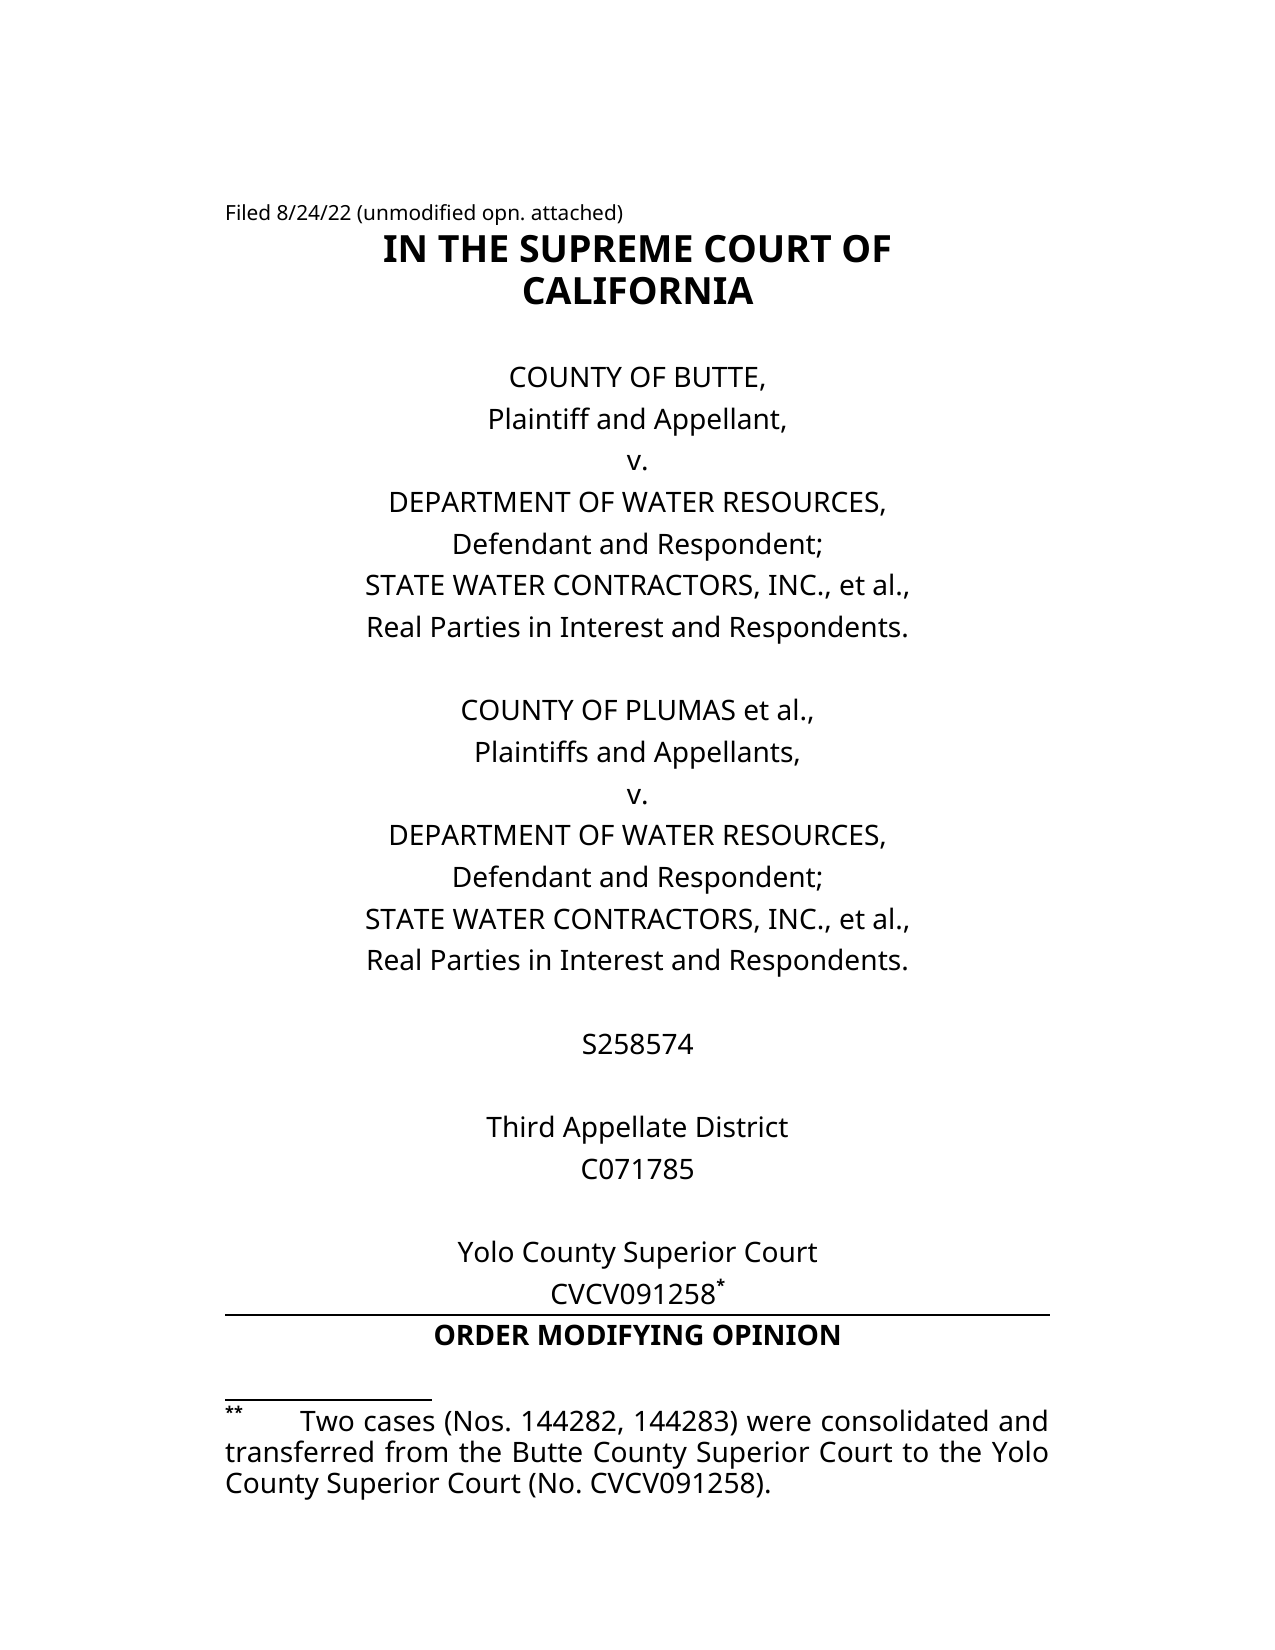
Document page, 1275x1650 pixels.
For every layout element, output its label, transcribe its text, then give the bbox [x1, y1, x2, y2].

text Real Parties in Interest and Respondents. [225, 937, 1050, 979]
text IN THE SUPREME COURT OF [225, 229, 1050, 271]
text Plaintiffs and Appellants, [225, 729, 1050, 771]
text DEPARTMENT OF WATER RESOURCES, [225, 479, 1050, 521]
text Plaintiff and Appellant, [225, 396, 1050, 437]
text STATE WATER CONTRACTORS, INC., et al., [225, 562, 1050, 604]
text v. [225, 771, 1050, 812]
text Yolo County Superior Court [225, 1229, 1050, 1271]
text Real Parties in Interest and Respondents. [225, 604, 1050, 646]
text ORDER MODIFYING OPINION [225, 1316, 1050, 1354]
text Filed 8/24/22 (unmodified opn. attached) [225, 187, 1050, 229]
text Defendant and Respondent; [225, 854, 1050, 896]
text S258574 [225, 1021, 1050, 1062]
text DEPARTMENT OF WATER RESOURCES, [225, 812, 1050, 854]
text CALIFORNIA [225, 271, 1050, 312]
text CVCV091258* [225, 1271, 1050, 1314]
text STATE WATER CONTRACTORS, INC., et al., [225, 896, 1050, 937]
text COUNTY OF BUTTE, [225, 354, 1050, 396]
text Defendant and Respondent; [225, 521, 1050, 562]
text COUNTY OF PLUMAS et al., [225, 687, 1050, 729]
text Third Appellate District [225, 1104, 1050, 1146]
text C071785 [225, 1146, 1050, 1187]
text v. [225, 437, 1050, 479]
